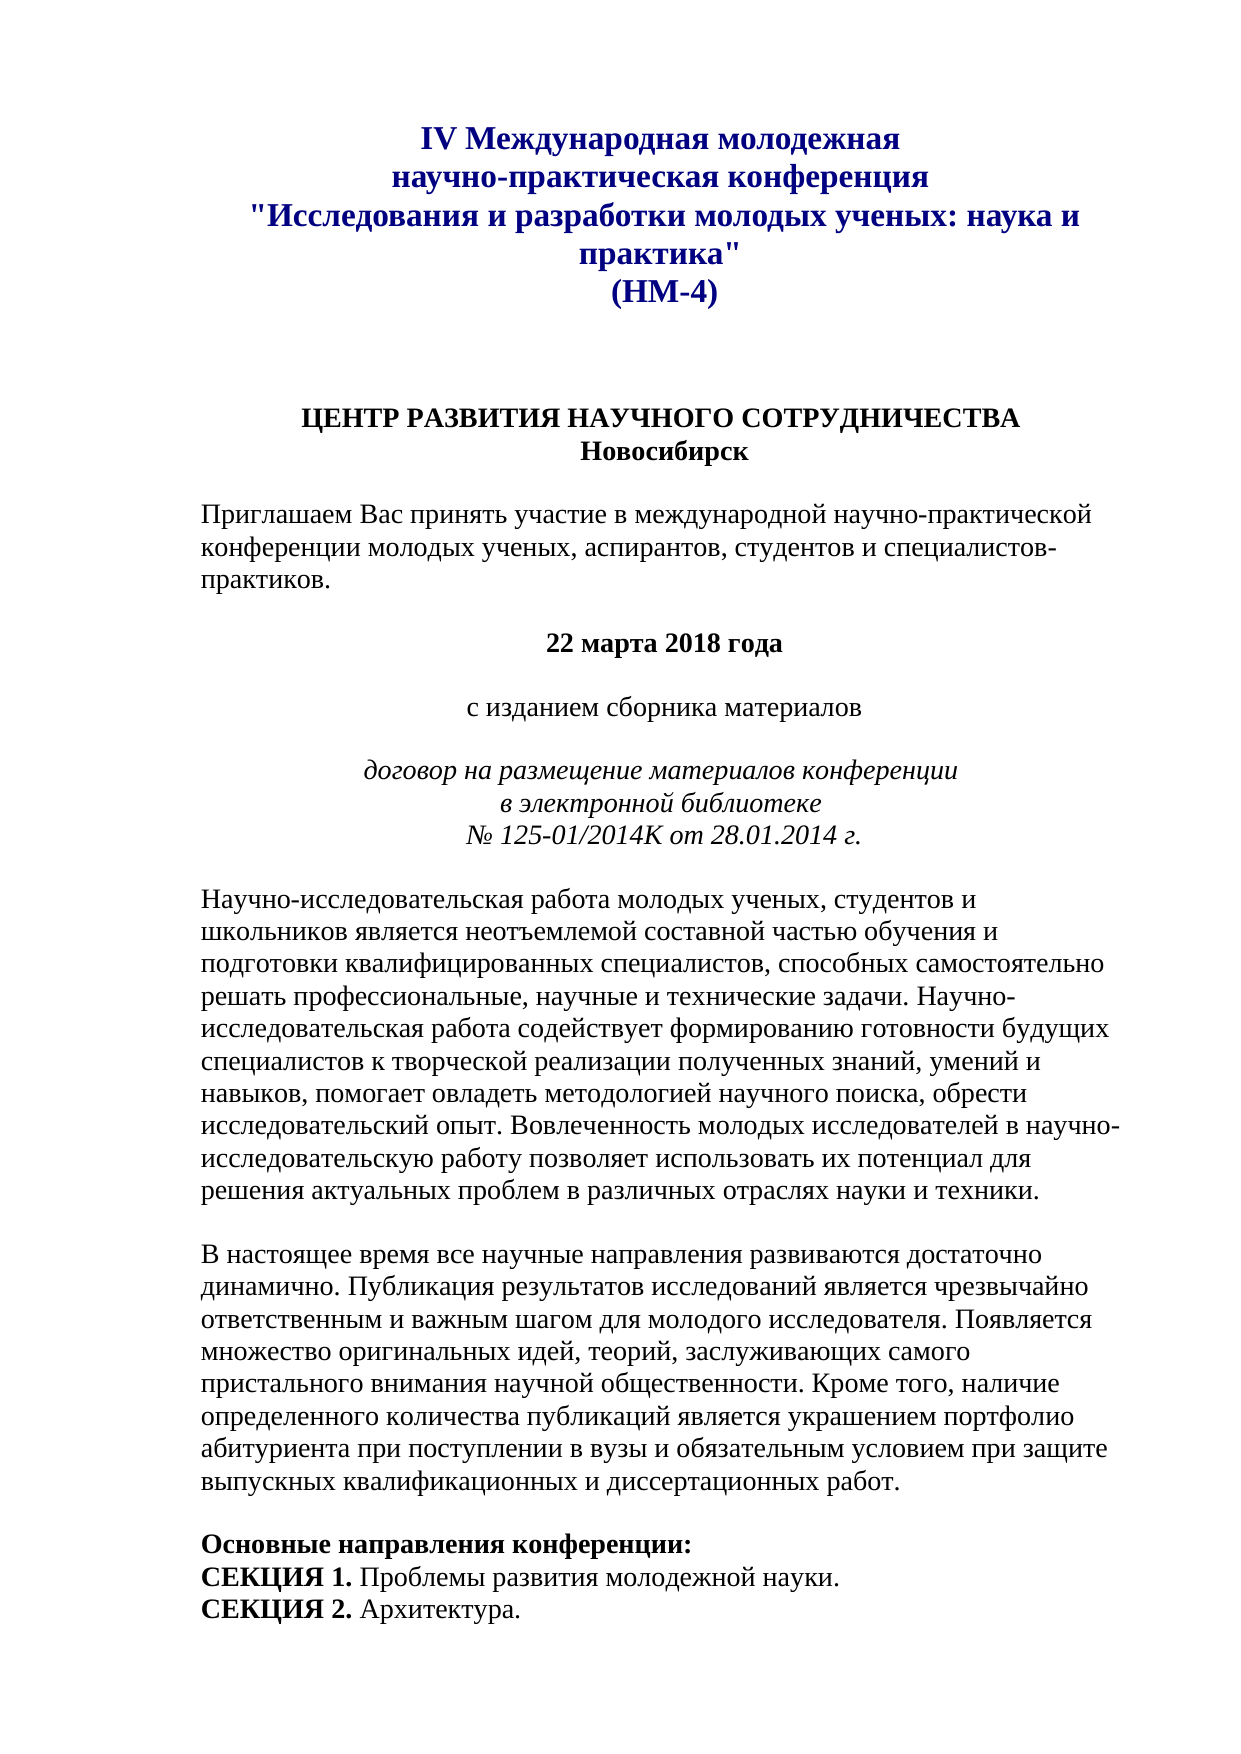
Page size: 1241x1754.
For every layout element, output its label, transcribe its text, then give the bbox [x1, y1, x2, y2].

text В настоящее время все научные направления развиваются достаточно динамично. Публикация результатов исследований является чрезвычайно ответственным и важным шагом для молодого исследователя. Появляется множество оригинальных идей, теорий, заслуживающих самого пристального внимания научной общественности. Кроме того, наличие определенного количества публикаций является украшением портфолио абитуриента при поступлении в вузы и обязательным условием при защите выпускных квалификационных и диссертационных работ. [201, 1237, 1128, 1496]
text Приглашаем Вас принять участие в международной научно-практической конференции молодых ученых, аспирантов, студентов и специалистов-практиков. [201, 497, 1128, 595]
text 22 марта 2018 года [201, 626, 1128, 658]
text договор на размещение материалов конференции в электронной библиотеке № 125-01/2014K от 28.01.2014 г. [201, 753, 1128, 850]
text IV Международная молодежная научно-практическая конференция "Исследования и разработки молодых ученых: наука и практика" (НМ-4) [177, 118, 1152, 310]
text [201, 1527, 1128, 1624]
text ЦЕНТР РАЗВИТИЯ НАУЧНОГО СОТРУДНИЧЕСТВА Новосибирск [201, 401, 1128, 466]
text Научно-исследовательская работа молодых ученых, студентов и школьников является неотъемлемой составной частью обучения и подготовки квалифицированных специалистов, способных самостоятельно решать профессиональные, научные и технические задачи. Научно-исследовательская работа содействует формированию готовности будущих специалистов к творческой реализации полученных знаний, умений и навыков, помогает овладеть методологией научного поиска, обрести исследовательский опыт. Вовлеченность молодых исследователей в научно-исследовательскую работу позволяет использовать их потенциал для решения актуальных проблем в различных отраслях науки и техники. [201, 882, 1128, 1206]
text с изданием сборника материалов [201, 689, 1128, 722]
